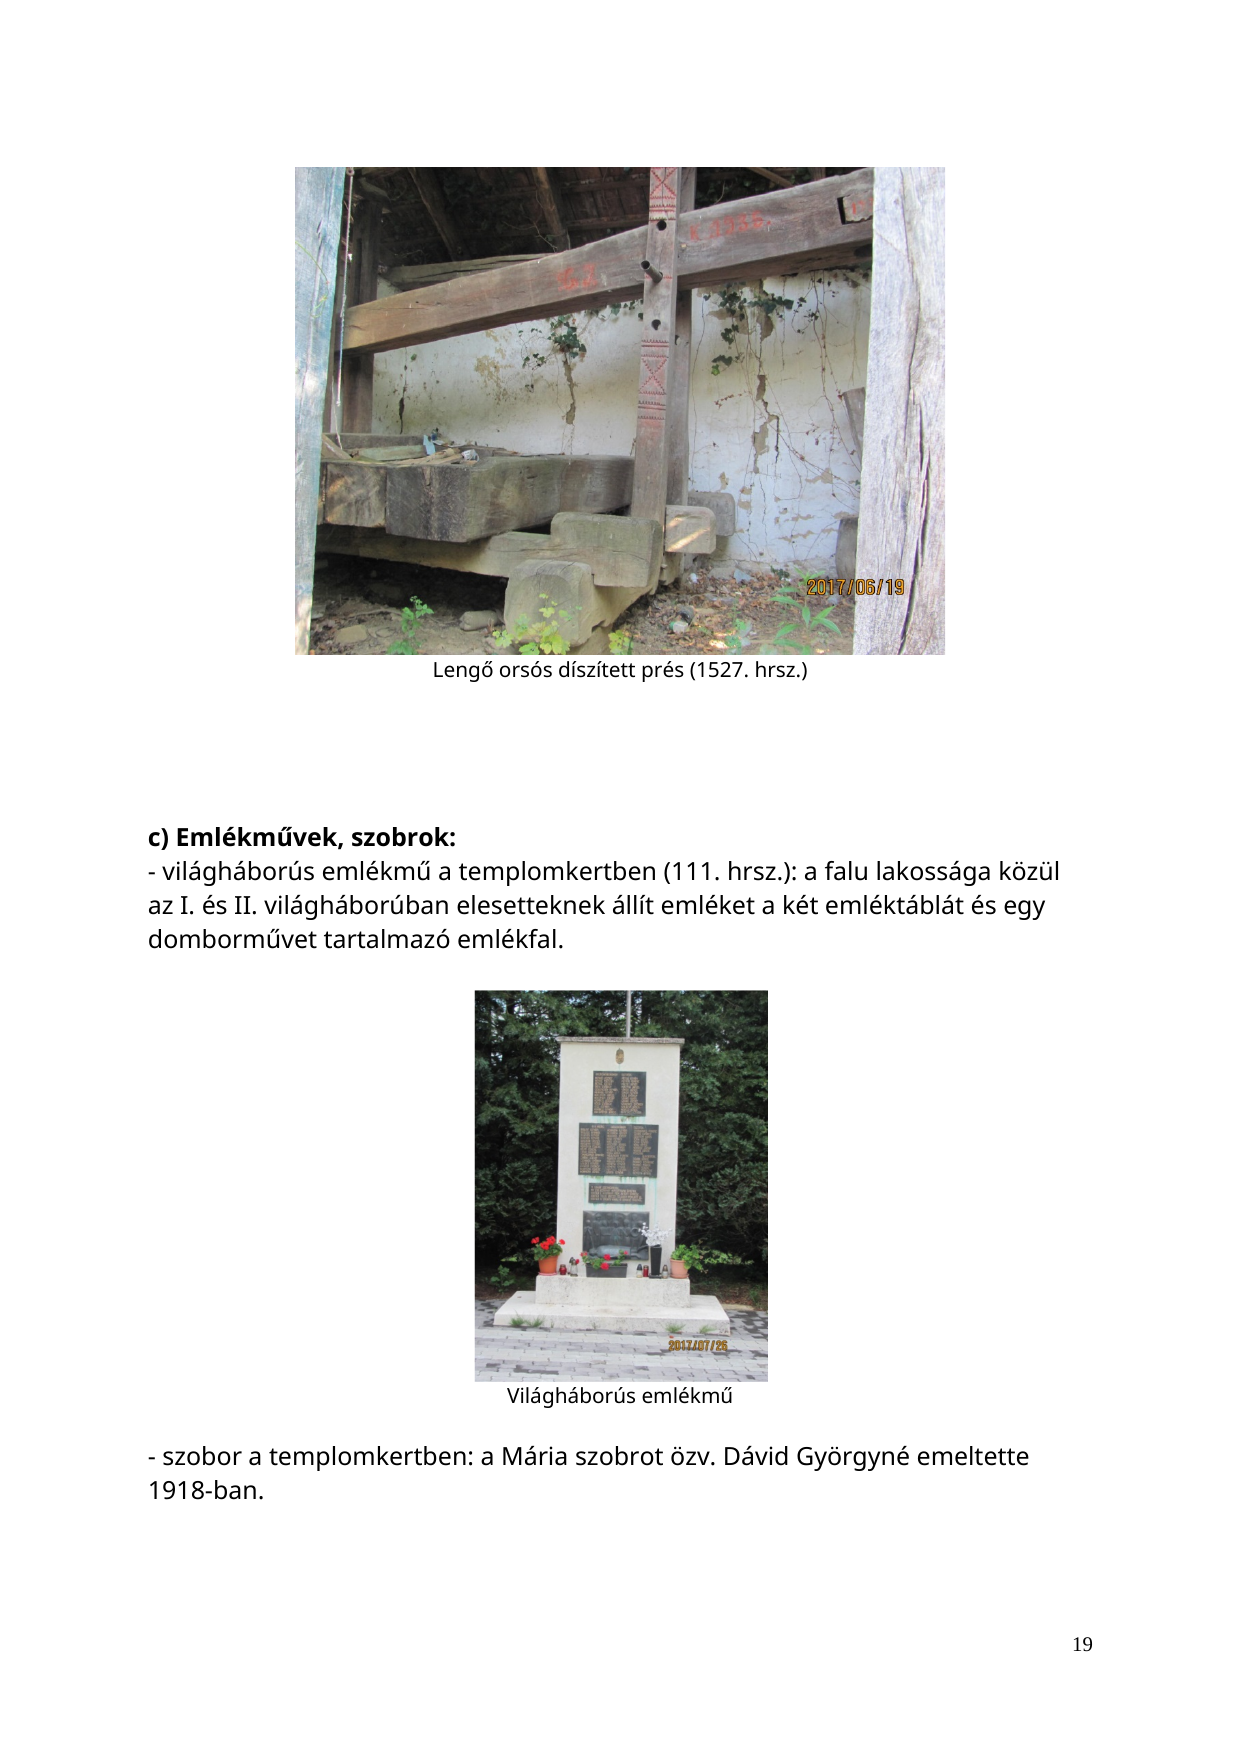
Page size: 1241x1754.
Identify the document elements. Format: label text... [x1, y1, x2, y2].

picture [475, 991, 768, 1381]
picture [295, 167, 946, 655]
text Lengő orsós díszített prés (1527. hrsz.) [148, 655, 1092, 683]
text c) Emlékművek, szobrok: [148, 819, 1092, 853]
text - szobor a templomkertben: a Mária szobrot özv. Dávid Györgyné emeltette 1918-ban. [148, 1438, 1092, 1507]
text - világháborús emlékmű a templomkertben (111. hrsz.): a falu lakossága közül az I. és II. világháborúban elesetteknek állít emléket a két emléktáblát és egy domborművet tartalmazó emlékfal. [148, 853, 1092, 956]
text Világháborús emlékmű [148, 1382, 1092, 1410]
